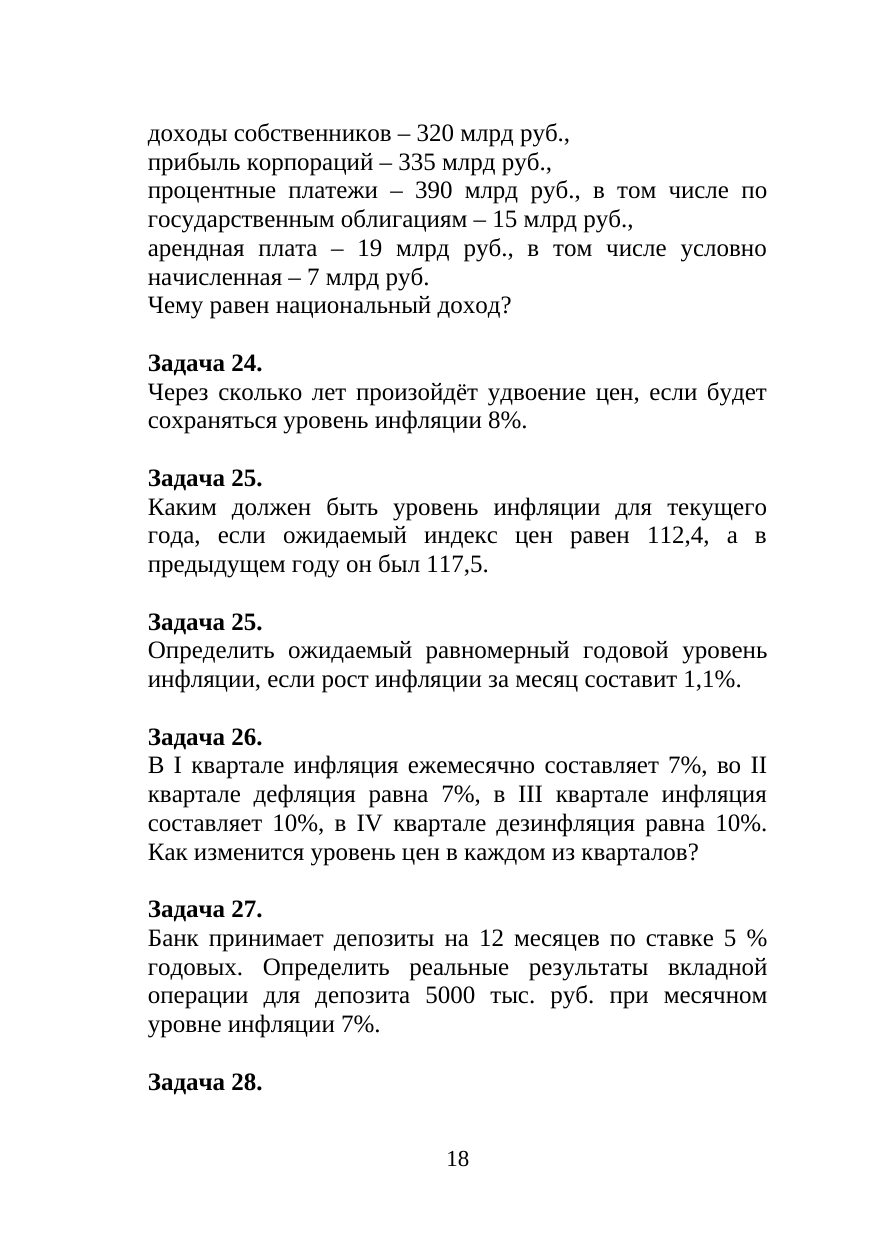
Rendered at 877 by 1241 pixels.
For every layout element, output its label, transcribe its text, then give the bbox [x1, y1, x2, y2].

text Задача 25. [148, 607, 768, 636]
text арендная плата – 19 млрд руб., в том числе условно начисленная – 7 млрд руб. [148, 233, 768, 291]
text прибыль корпораций – 335 млрд руб., [148, 147, 768, 176]
text Определить ожидаемый равномерный годовой уровень инфляции, если рост инфляции за месяц составит 1,1%. [148, 636, 768, 693]
text В I квартале инфляция ежемесячно составляет 7%, во II квартале дефляция равна 7%, в III квартале инфляция составляет 10%, в IV квартале дезинфляция равна 10%. Как изменится уровень цен в каждом из кварталов? [148, 751, 768, 866]
text Через сколько лет произойдёт удвоение цен, если будет сохраняться уровень инфляции 8%. [148, 377, 768, 434]
text Задача 28. [148, 1067, 768, 1096]
text Задача 24. [148, 348, 768, 377]
text Задача 27. [148, 894, 768, 923]
text Задача 25. [148, 463, 768, 492]
text доходы собственников – 320 млрд руб., [148, 118, 768, 147]
text Задача 26. [148, 722, 768, 751]
text Чему равен национальный доход? [148, 291, 768, 319]
text процентные платежи – 390 млрд руб., в том числе по государственным облигациям – 15 млрд руб., [148, 176, 768, 233]
text Каким должен быть уровень инфляции для текущего года, если ожидаемый индекс цен равен 112,4, а в предыдущем году он был 117,5. [148, 492, 768, 578]
text Банк принимает депозиты на 12 месяцев по ставке 5 % годовых. Определить реальные результаты вкладной операции для депозита 5000 тыс. руб. при месячном уровне инфляции 7%. [148, 923, 768, 1038]
